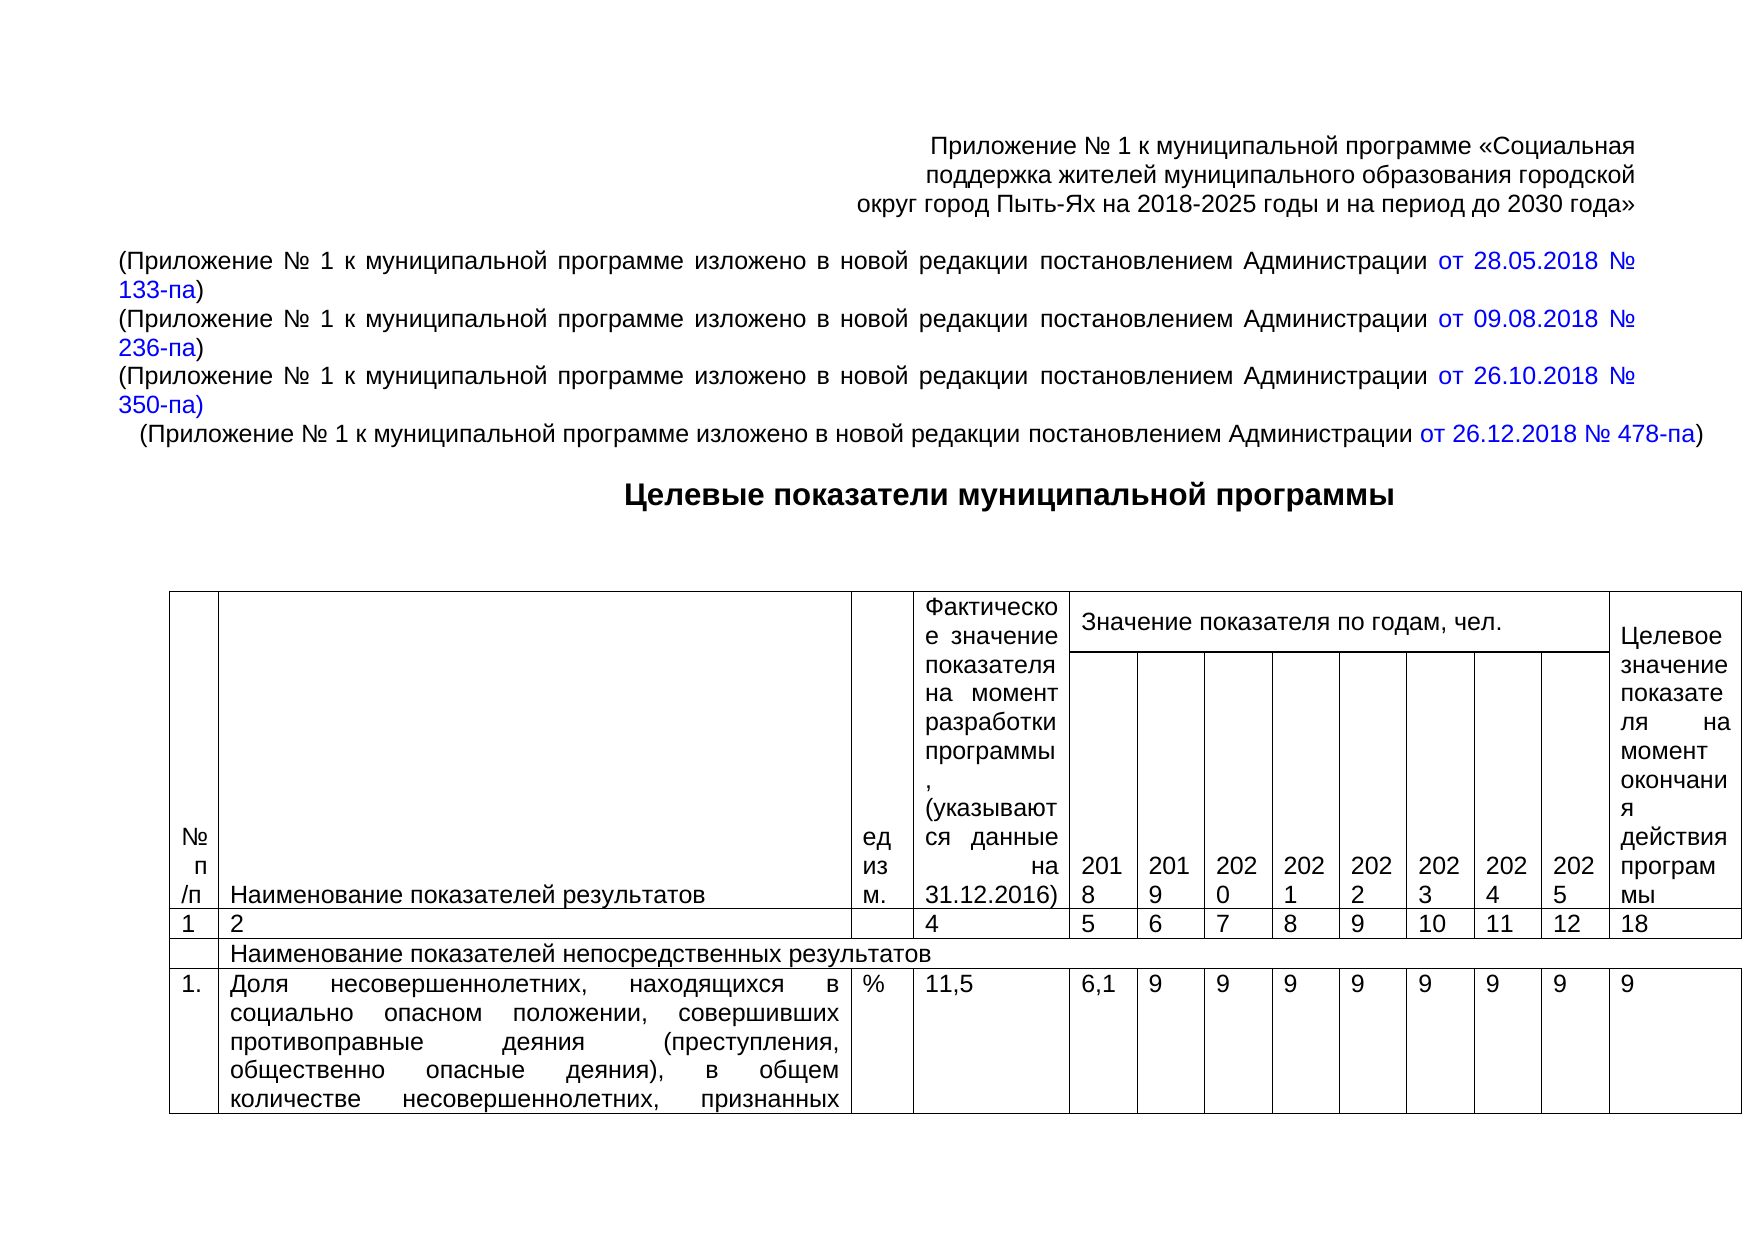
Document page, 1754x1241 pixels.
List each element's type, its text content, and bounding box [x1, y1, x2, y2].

text (Приложение № 1 к муниципальной программе изложено в новой редакции постановлением Администрации от 09.08.2018 № 236-па) [118, 304, 1636, 361]
text (Приложение № 1 к муниципальной программе изложено в новой редакции постановлением Администрации от 26.10.2018 № 350-па) [118, 361, 1636, 419]
text округ город Пыть-Ях на 2018-2025 годы и на период до 2030 года» [118, 189, 1636, 218]
table_header (Приложение № 1 к муниципальной программе изложено в новой редакции постановлением Администрации от 26.12.2018 № 478-па) [128, 419, 1754, 1114]
text поддержка жителей муниципального образования городской [118, 160, 1636, 189]
text (Приложение № 1 к муниципальной программе изложено в новой редакции постановлением Администрации от 28.05.2018 № 133-па) [118, 246, 1636, 304]
text Приложение № 1 к муниципальной программе «Социальная [118, 131, 1636, 160]
